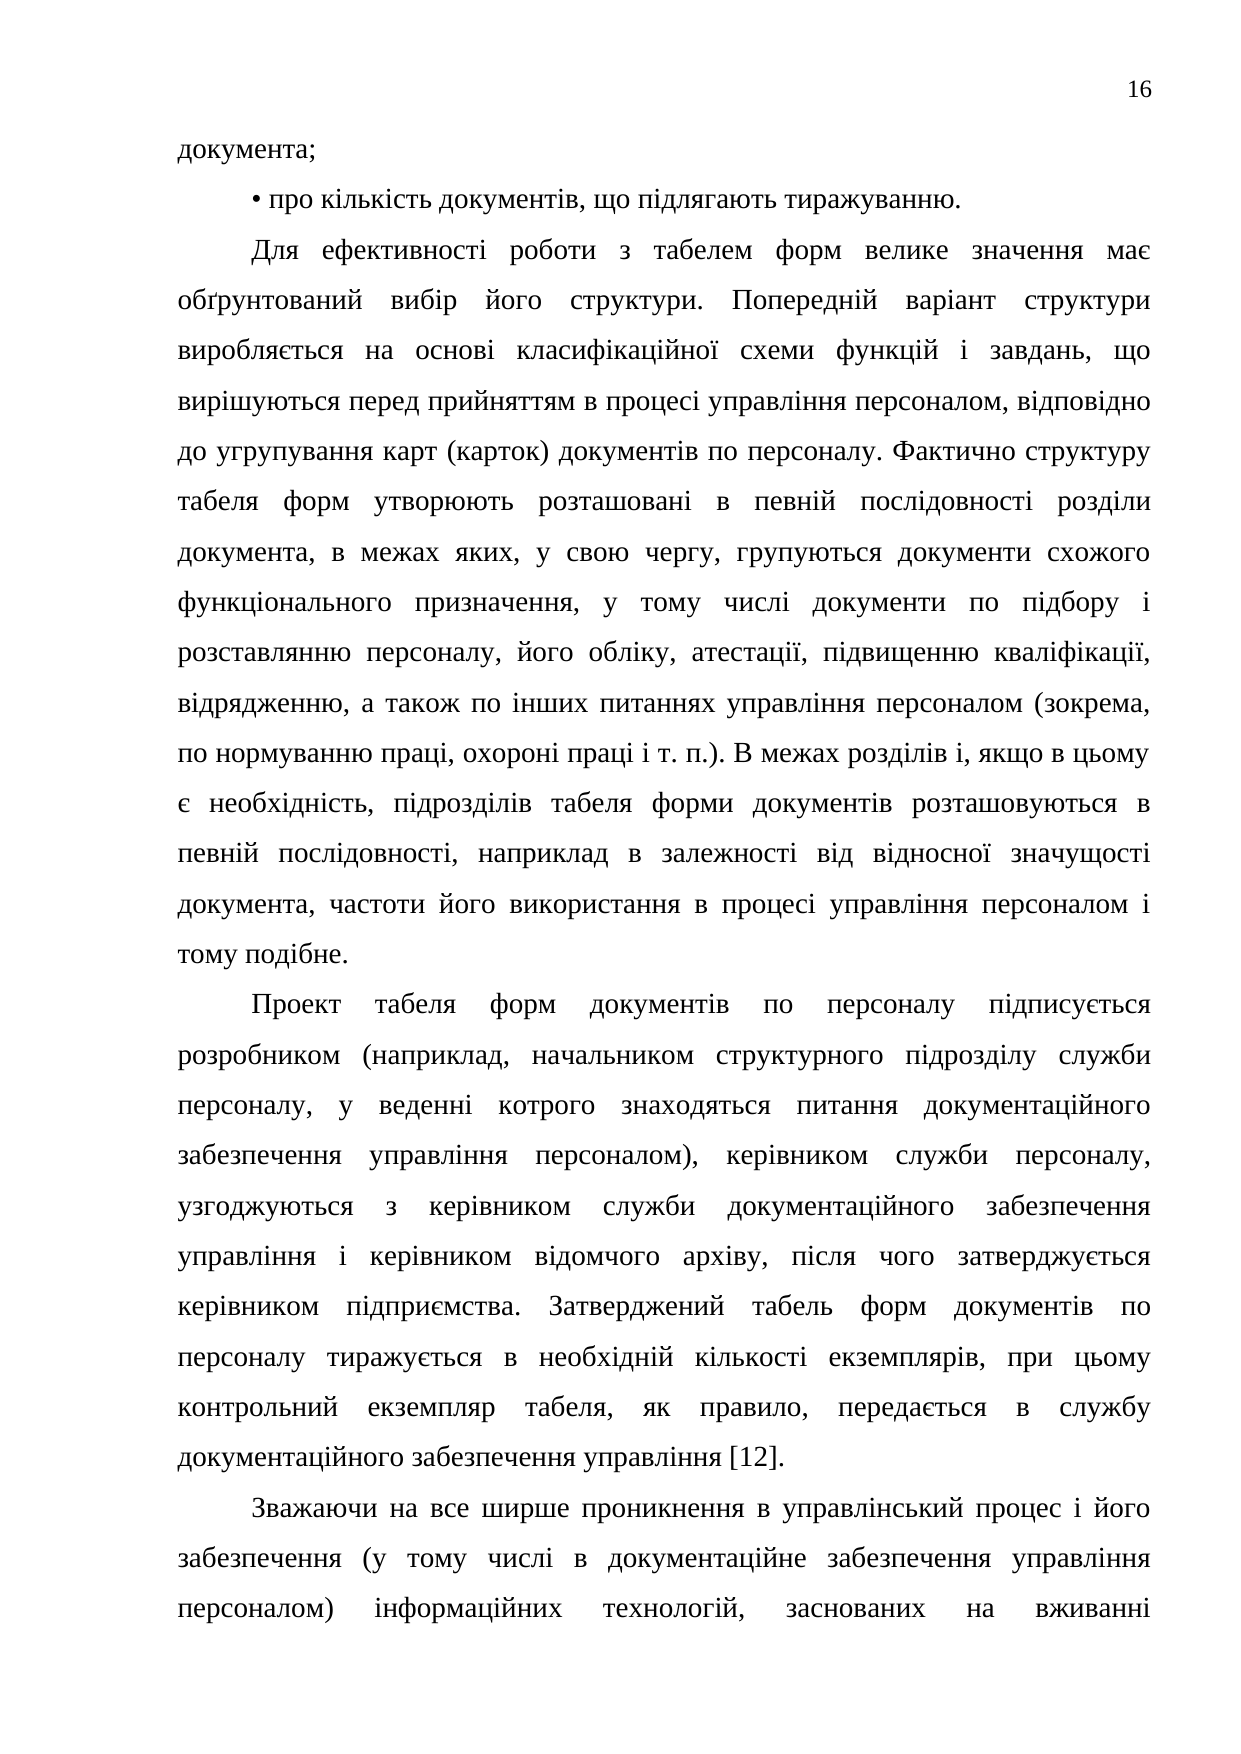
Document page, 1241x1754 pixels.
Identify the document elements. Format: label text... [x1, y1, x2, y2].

text Для ефективності роботи з табелем форм велике значення має обґрунтований вибір його структури. Попередній варіант структури виробляється на основі класифікаційної схеми функцій і завдань, що вирішуються перед прийняттям в процесі управління персоналом, відповідно до угрупування карт (карток) документів по персоналу. Фактично структуру табеля форм утворюють розташовані в певній послідовності розділи документа, в межах яких, у свою чергу, групуються документи схожого функціонального призначення, у тому числі документи по підбору і розставлянню персоналу, його обліку, атестації, підвищенню кваліфікації, відрядженню, а також по інших питаннях управління персоналом (зокрема, по нормуванню праці, охороні праці і т. п.). В межах розділів і, якщо в цьому є необхідність, підрозділів табеля форми документів розташовуються в певній послідовності, наприклад в залежності від відносної значущості документа, частоти його використання в процесі управління персоналом і тому подібне. [177, 232, 1152, 970]
text Проект табеля форм документів по персоналу підписується розробником (наприклад, начальником структурного підрозділу служби персоналу, у веденні котрого знаходяться питання документаційного забезпечення управління персоналом), керівником служби персоналу, узгоджуються з керівником служби документаційного забезпечення управління і керівником відомчого архіву, після чого затверджується керівником підприємства. Затверджений табель форм документів по персоналу тиражується в необхідній кількості екземплярів, при цьому контрольний екземпляр табеля, як правило, передається в службу документаційного забезпечення управління [12]. [177, 987, 1152, 1473]
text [177, 131, 1152, 165]
text • про кількість документів, що підлягають тиражуванню. [177, 182, 1152, 215]
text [177, 1490, 1152, 1624]
